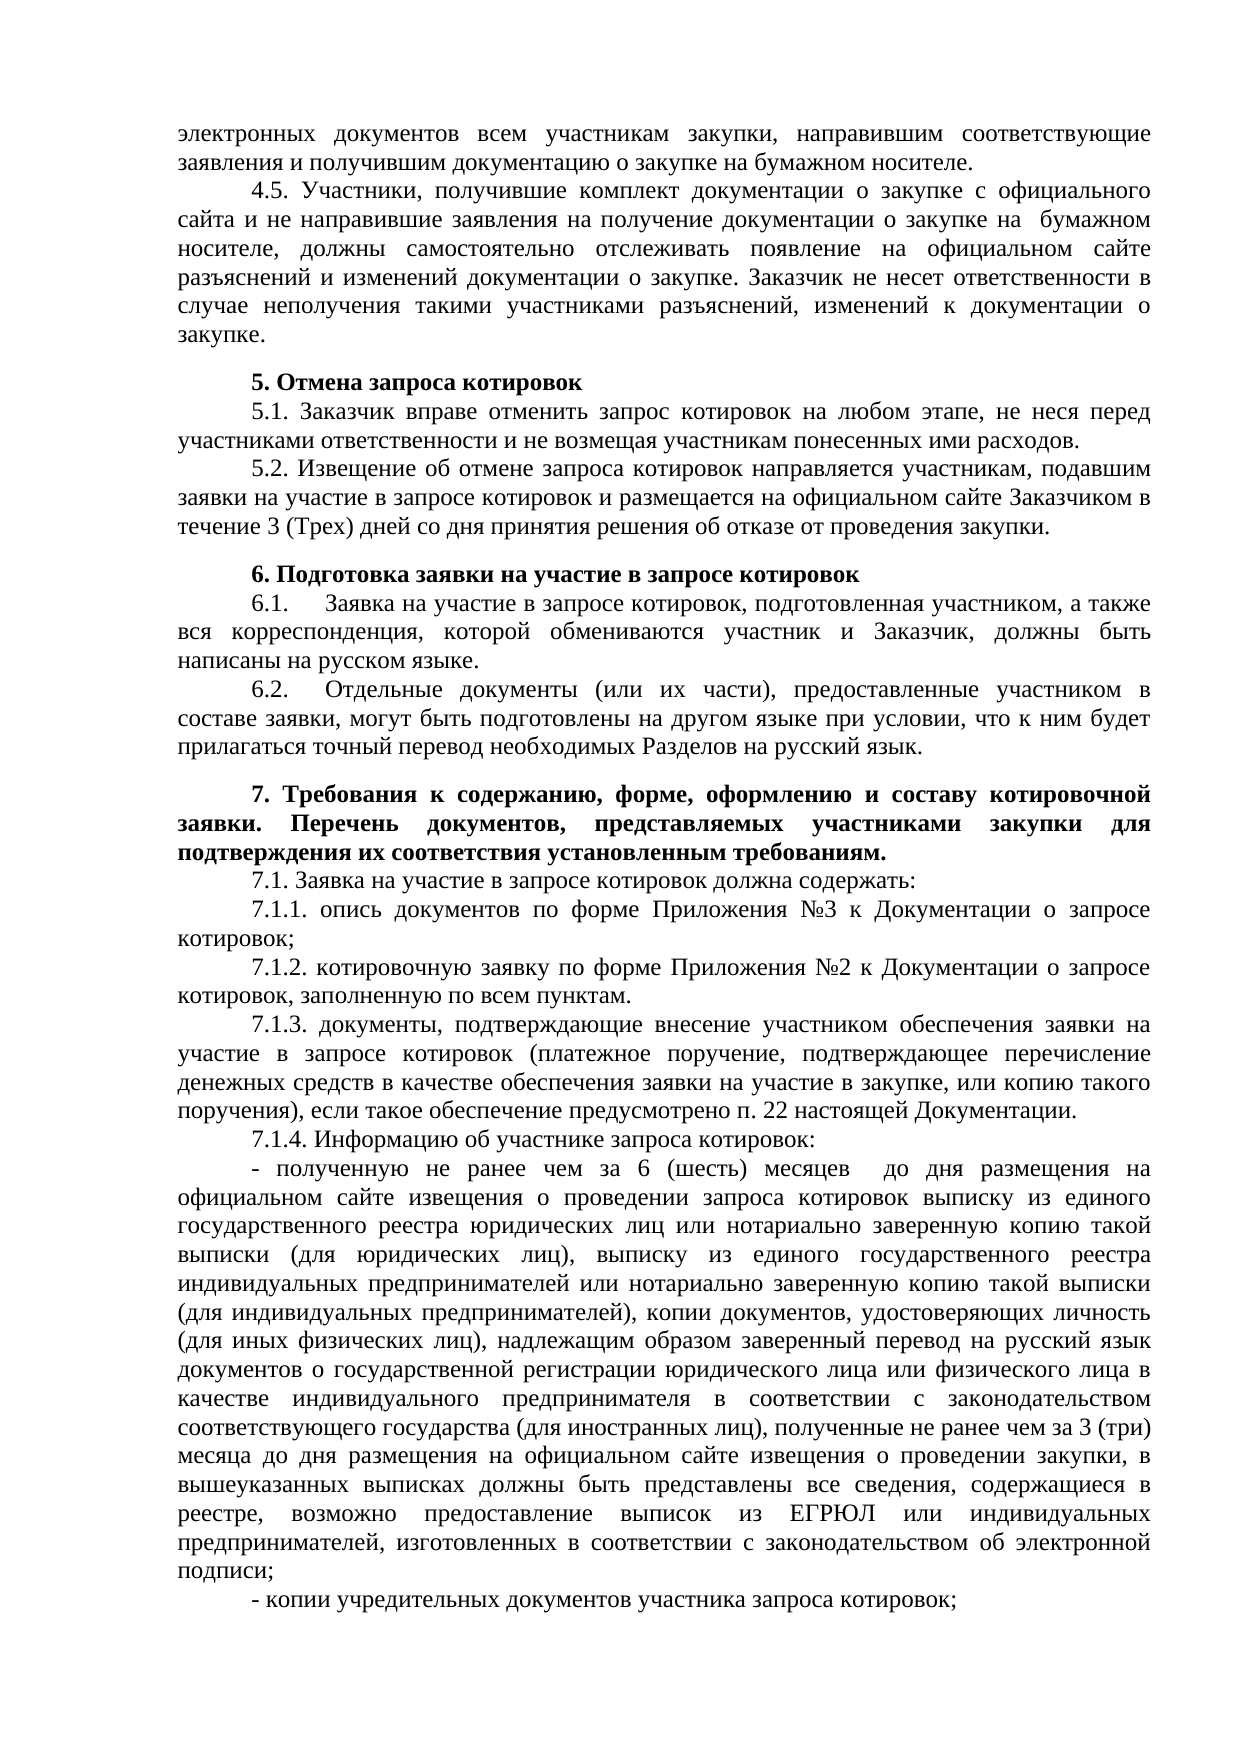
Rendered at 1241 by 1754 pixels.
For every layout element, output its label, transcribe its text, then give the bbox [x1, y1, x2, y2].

text - полученную не ранее чем за 6 (шесть) месяцев до дня размещения на официальном сайте извещения о проведении запроса котировок выписку из единого государственного реестра юридических лиц или нотариально заверенную копию такой выписки (для юридических лиц), выписку из единого государственного реестра индивидуальных предпринимателей или нотариально заверенную копию такой выписки (для индивидуальных предпринимателей), копии документов, удостоверяющих личность (для иных физических лиц), надлежащим образом заверенный перевод на русский язык документов о государственной регистрации юридического лица или физического лица в качестве индивидуального предпринимателя в соответствии с законодательством соответствующего государства (для иностранных лиц), полученные не ранее чем за 3 (три) месяца до дня размещения на официальном сайте извещения о проведении закупки, в вышеуказанных выписках должны быть представлены все сведения, содержащиеся в реестре, возможно предоставление выписок из ЕГРЮЛ или индивидуальных предпринимателей, изготовленных в соответствии с законодательством об электронной подписи; [177, 1153, 1152, 1584]
text 7.1.4. Информацию об участнике запроса котировок: [177, 1124, 1152, 1153]
text 7.1.3. документы, подтверждающие внесение участником обеспечения заявки на участие в запросе котировок (платежное поручение, подтверждающее перечисление денежных средств в качестве обеспечения заявки на участие в закупке, или копию такого поручения), если такое обеспечение предусмотрено п. 22 настоящей Документации. [177, 1009, 1152, 1124]
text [177, 118, 1152, 176]
text 6.2. Отдельные документы (или их части), предоставленные участником в составе заявки, могут быть подготовлены на другом языке при условии, что к ним будет прилагаться точный перевод необходимых Разделов на русский язык. [177, 674, 1152, 760]
text 7.1.2. котировочную заявку по форме Приложения №2 к Документации о запросе котировок, заполненную по всем пунктам. [177, 952, 1152, 1009]
text - копии учредительных документов участника запроса котировок; [177, 1584, 1152, 1613]
text 5.1. Заказчик вправе отменить запрос котировок на любом этапе, не неся перед участниками ответственности и не возмещая участникам понесенных ими расходов. [177, 396, 1152, 453]
text 6. Подготовка заявки на участие в запросе котировок [177, 559, 1152, 588]
text 7.1.1. опись документов по форме Приложения №3 к Документации о запросе котировок; [177, 894, 1152, 952]
text 5. Отмена запроса котировок [177, 367, 1152, 396]
text 6.1. Заявка на участие в запросе котировок, подготовленная участником, а также вся корреспонденция, которой обмениваются участник и Заказчик, должны быть написаны на русском языке. [177, 588, 1152, 674]
text 5.2. Извещение об отмене запроса котировок направляется участникам, подавшим заявки на участие в запросе котировок и размещается на официальном сайте Заказчиком в течение 3 (Трех) дней со дня принятия решения об отказе от проведения закупки. [177, 453, 1152, 540]
text 7. Требования к содержанию, форме, оформлению и составу котировочной заявки. Перечень документов, представляемых участниками закупки для подтверждения их соответствия установленным требованиям. [177, 779, 1152, 866]
text 4.5. Участники, получившие комплект документации о закупке с официального сайта и не направившие заявления на получение документации о закупке на бумажном носителе, должны самостоятельно отслеживать появление на официальном сайте разъяснений и изменений документации о закупке. Заказчик не несет ответственности в случае неполучения такими участниками разъяснений, изменений к документации о закупке. [177, 176, 1152, 348]
text 7.1. Заявка на участие в запросе котировок должна содержать: [177, 866, 1152, 894]
